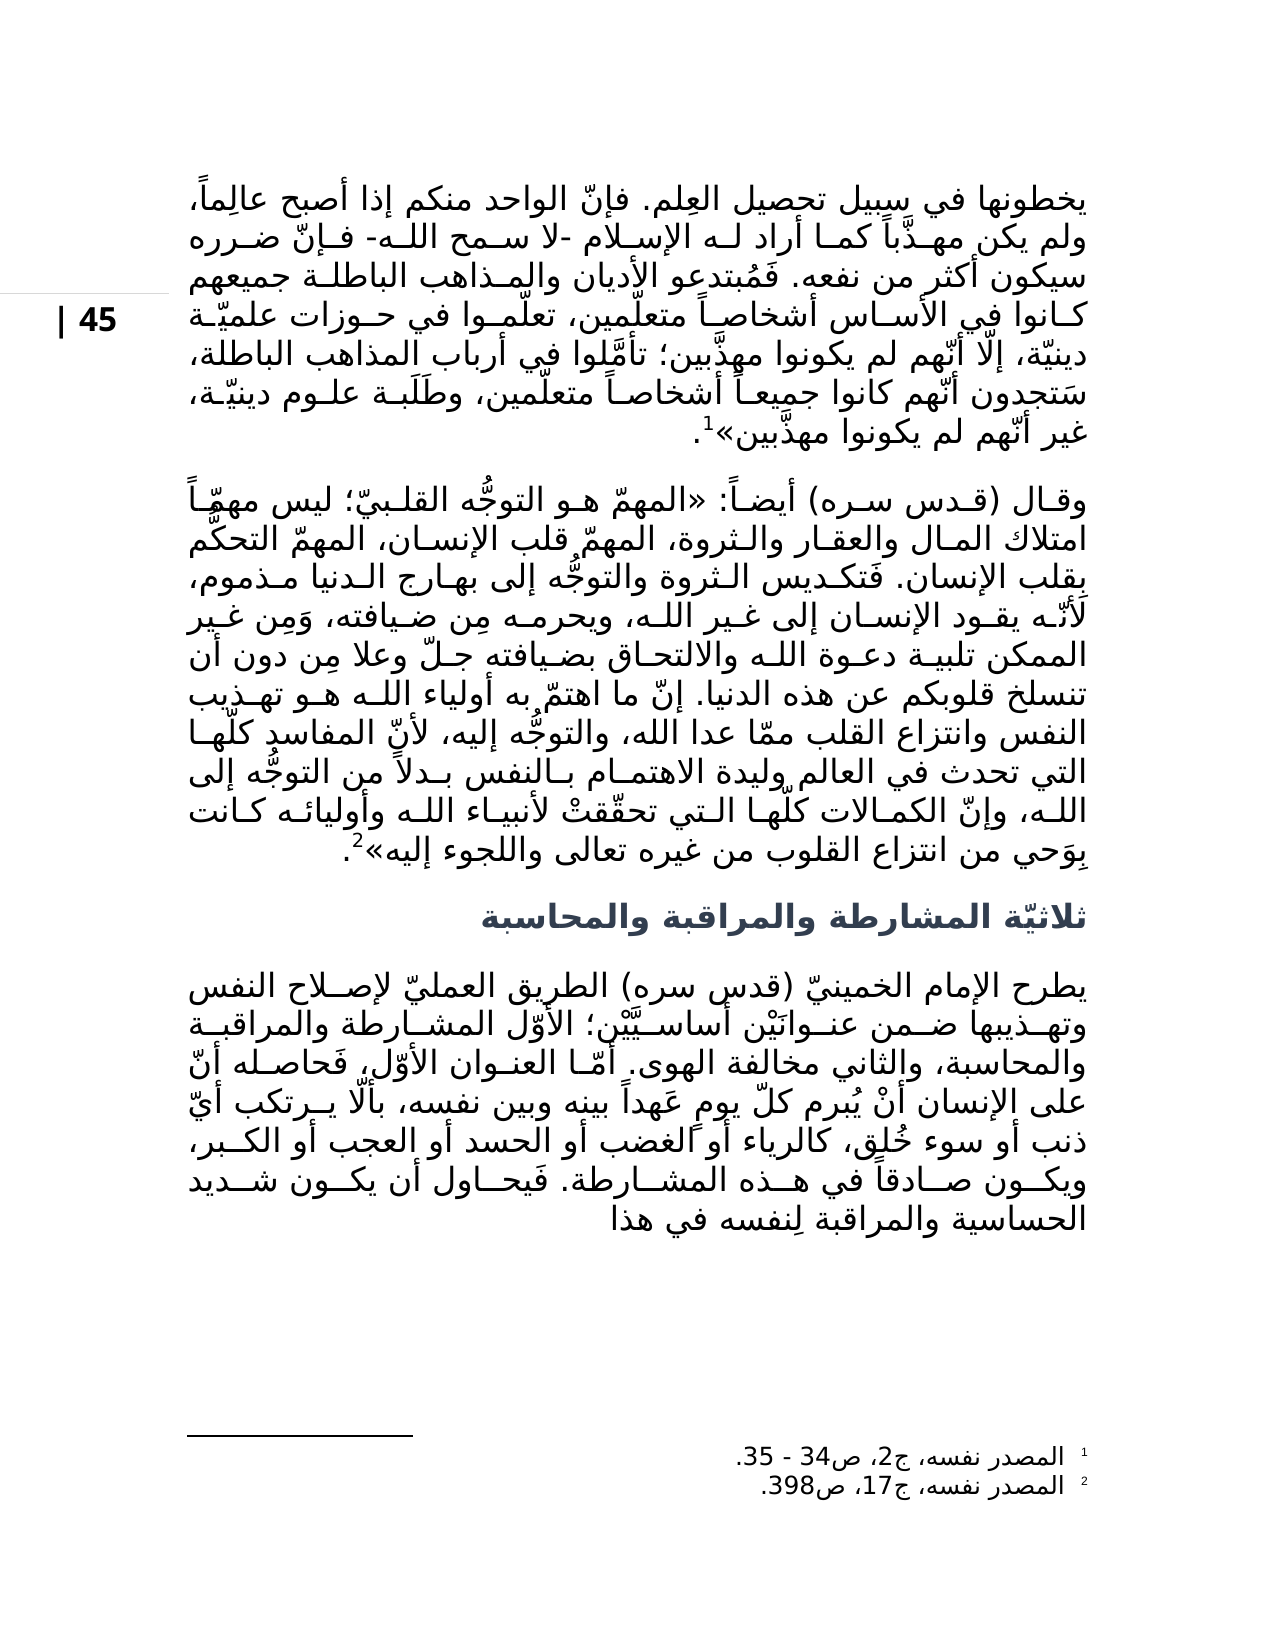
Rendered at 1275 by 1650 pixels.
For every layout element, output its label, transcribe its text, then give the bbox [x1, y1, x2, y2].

text ثلاثيّة المشارطة والمراقبة والمحاسبة [187, 898, 1087, 937]
text وقال (قدس سره) أيضاً: «المهمّ هو التوجُّه القلبيّ؛ ليس مهمّاً امتلاك المال والعقار والثروة، المهمّ قلب الإنسان، المهمّ التحكُّم بِقلب الإنسان. فَتكديس الثروة والتوجُّه إلى بهارج الدنيا مذموم، لأنّه يقود الإنسان إلى غير الله، ويحرمه مِن ضيافته، وَمِن غير الممكن تلبية دعوة الله والالتحاق بضيافته جلّ وعلا مِن دون أن تنسلخ قلوبكم عن هذه الدنيا. إنّ ما اهتمّ به أولياء الله هو تهذيب‏ النفس‏ وانتزاع القلب ممّا عدا الله، والتوجُّه إليه، لأنّ المفاسد كلّها التي تحدث في العالم وليدة الاهتمام بالنفس بدلاً من التوجُّه إلى الله، وإنّ الكمالات كلّها التي تحقّقتْ لأنبياء الله وأوليائه كانت بِوَحي من انتزاع القلوب من غيره تعالى واللجوء إليه». [187, 480, 1087, 869]
text يخطونها في سبيل تحصيل العِلم. فإنّ الواحد منكم إذا أصبح عالِماً، ولم يكن مهذَّباً كما أراد له‏ الإسلام -لا سمح الله- فإنّ ضرره سيكون أكثر من نفعه. فَمُبتدعو الأديان والمذاهب الباطلة جميعهم كانوا في الأساس أشخاصاً متعلّمين، تعلّموا في حوزات علميّة دينيّة، إلّا أنّهم لم يكونوا مهذَّبين؛ تأمَّلوا في أرباب المذاهب الباطلة، سَتجدون أنّهم كانوا جميعاً أشخاصاً متعلّمين، وطَلَبة علوم دينيّة، غير أنّهم لم يكونوا مهذَّبين». [187, 179, 1087, 451]
text يطرح الإمام الخمينيّ (قدس سره) الطريق العمليّ لإصلاح النفس وتهذيبها ضمن عنوانَيْن أساسيَّيْن؛ الأوّل المشارطة والمراقبة والمحاسبة، والثاني مخالفة الهوى. أمّا العنوان الأوّل، فَحاصله أنّ على الإنسان أنْ يُبرم كلّ يومٍ عَهداً بينه وبين نفسه، بألّا يرتكب أيّ ذنب أو سوء خُلق، كالرياء أو الغضب أو الحسد أو العجب أو الكبر، ويكون صادقاً في هذه المشارطة. فَيحاول أن يكون شديد الحساسية والمراقبة لِنفسه في هذا [187, 966, 1087, 1238]
